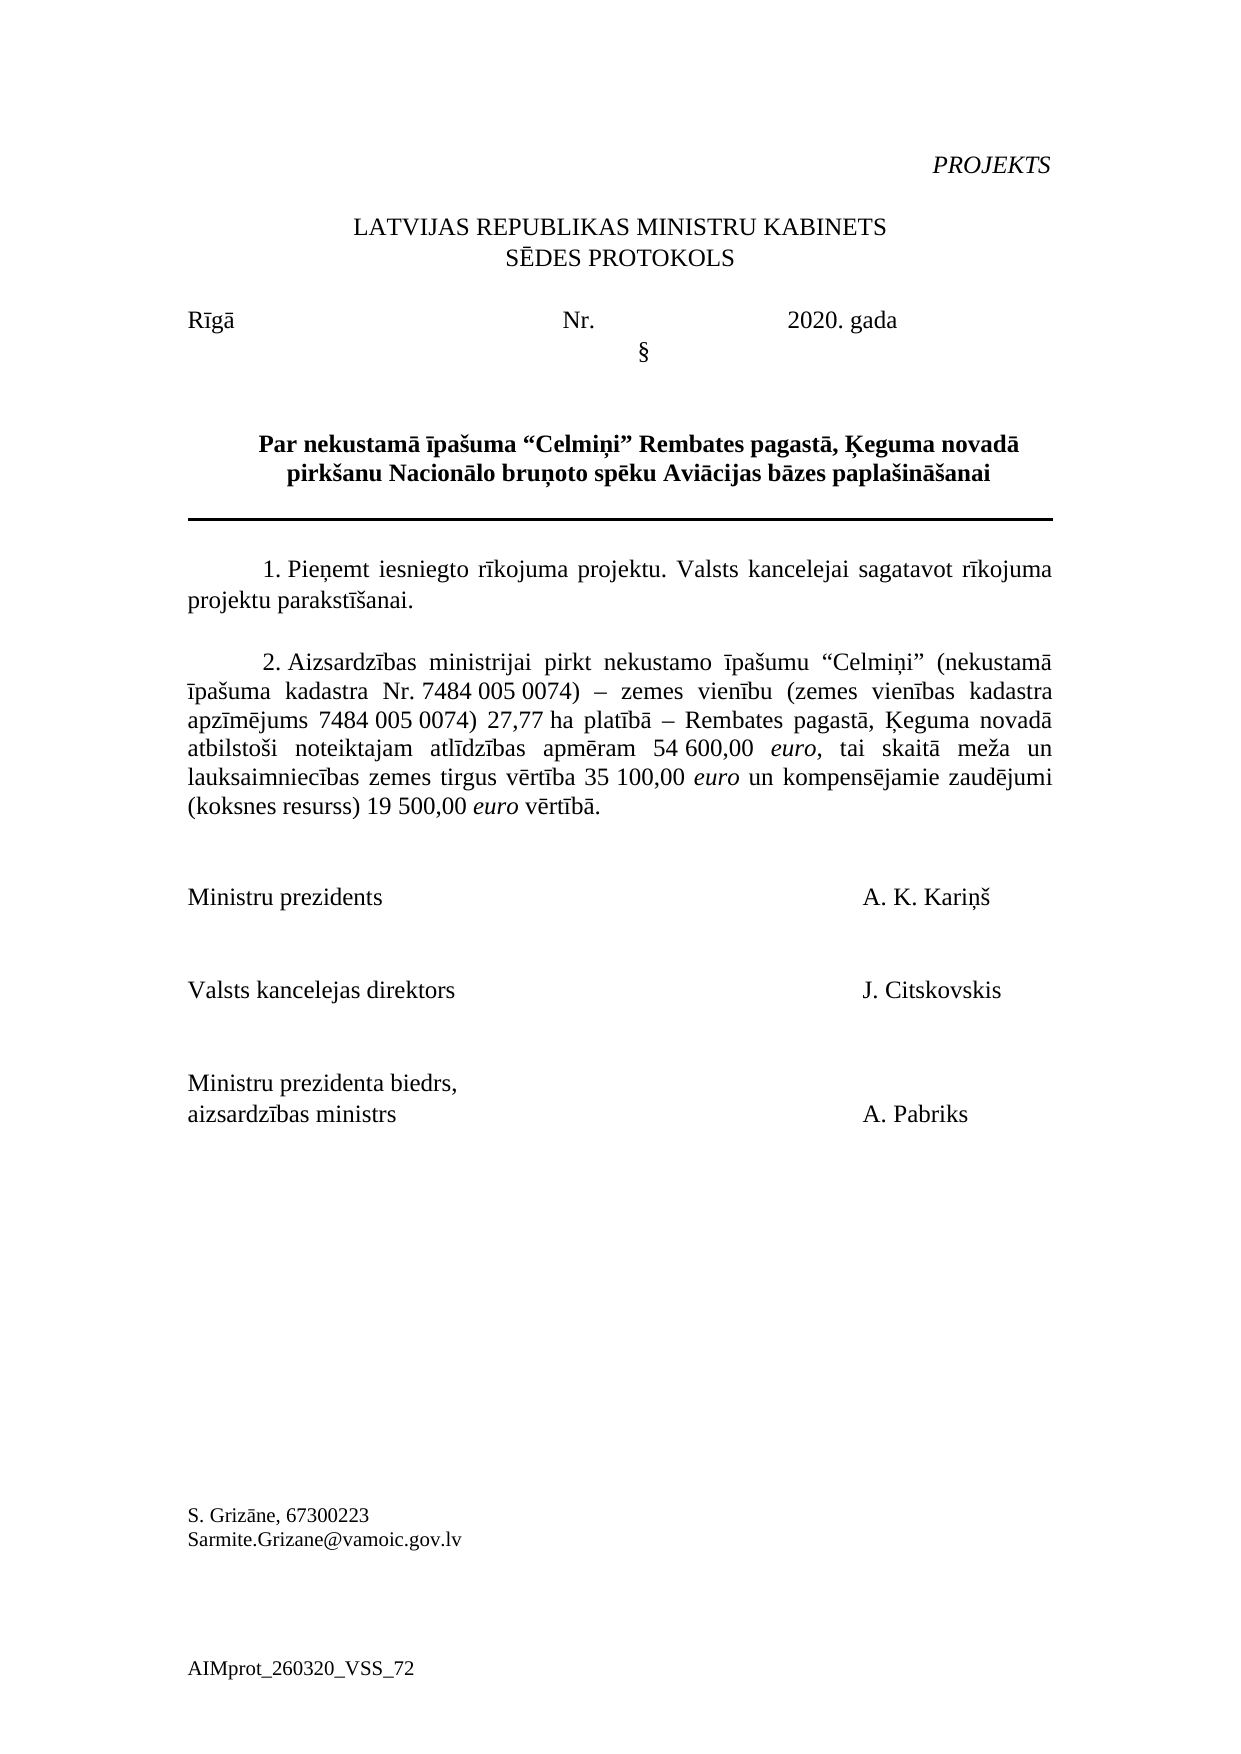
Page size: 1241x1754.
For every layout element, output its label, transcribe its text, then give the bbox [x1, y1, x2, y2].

text aizsardzības ministrs A. Pabriks [187, 1099, 1053, 1128]
text PROJEKTS [187, 150, 1053, 179]
text Par nekustamā īpašuma “Celmiņi” Rembates pagastā, Ķeguma novadā [187, 429, 1053, 458]
text Valsts kancelejas direktors J. Citskovskis [187, 975, 1053, 1004]
text Sarmite.Grizane@vamoic.gov.lv [187, 1527, 1053, 1551]
text S. Grizāne, 67300223 [187, 1503, 1053, 1527]
text Ministru prezidents A. K. Kariņš [187, 882, 1053, 911]
text LATVIJAS REPUBLIKAS MINISTRU KABINETS [187, 212, 1053, 241]
text pirkšanu Nacionālo bruņoto spēku Aviācijas bāzes paplašināšanai [187, 458, 1053, 487]
text Ministru prezidenta biedrs, [187, 1068, 1053, 1097]
text Rīgā Nr. 2020. gada [187, 305, 1053, 334]
text SĒDES PROTOKOLS [187, 243, 1053, 272]
text § [187, 336, 1053, 365]
text 2. Aizsardzības ministrijai pirkt nekustamo īpašumu “Celmiņi” (nekustamā īpašuma kadastra Nr. 7484 005 0074) – zemes vienību (zemes vienības kadastra apzīmējums 7484 005 0074) 27,77 ha platībā – Rembates pagastā, Ķeguma novadā atbilstoši noteiktajam atlīdzības apmēram 54 600,00 euro, tai skaitā meža un lauksaimniecības zemes tirgus vērtība 35 100,00 euro un kompensējamie zaudējumi (koksnes resurss) 19 500,00 euro vērtībā. [187, 647, 1053, 820]
text 1. Pieņemt iesniegto rīkojuma projektu. Valsts kancelejai sagatavot rīkojuma projektu parakstīšanai. [187, 554, 1053, 614]
